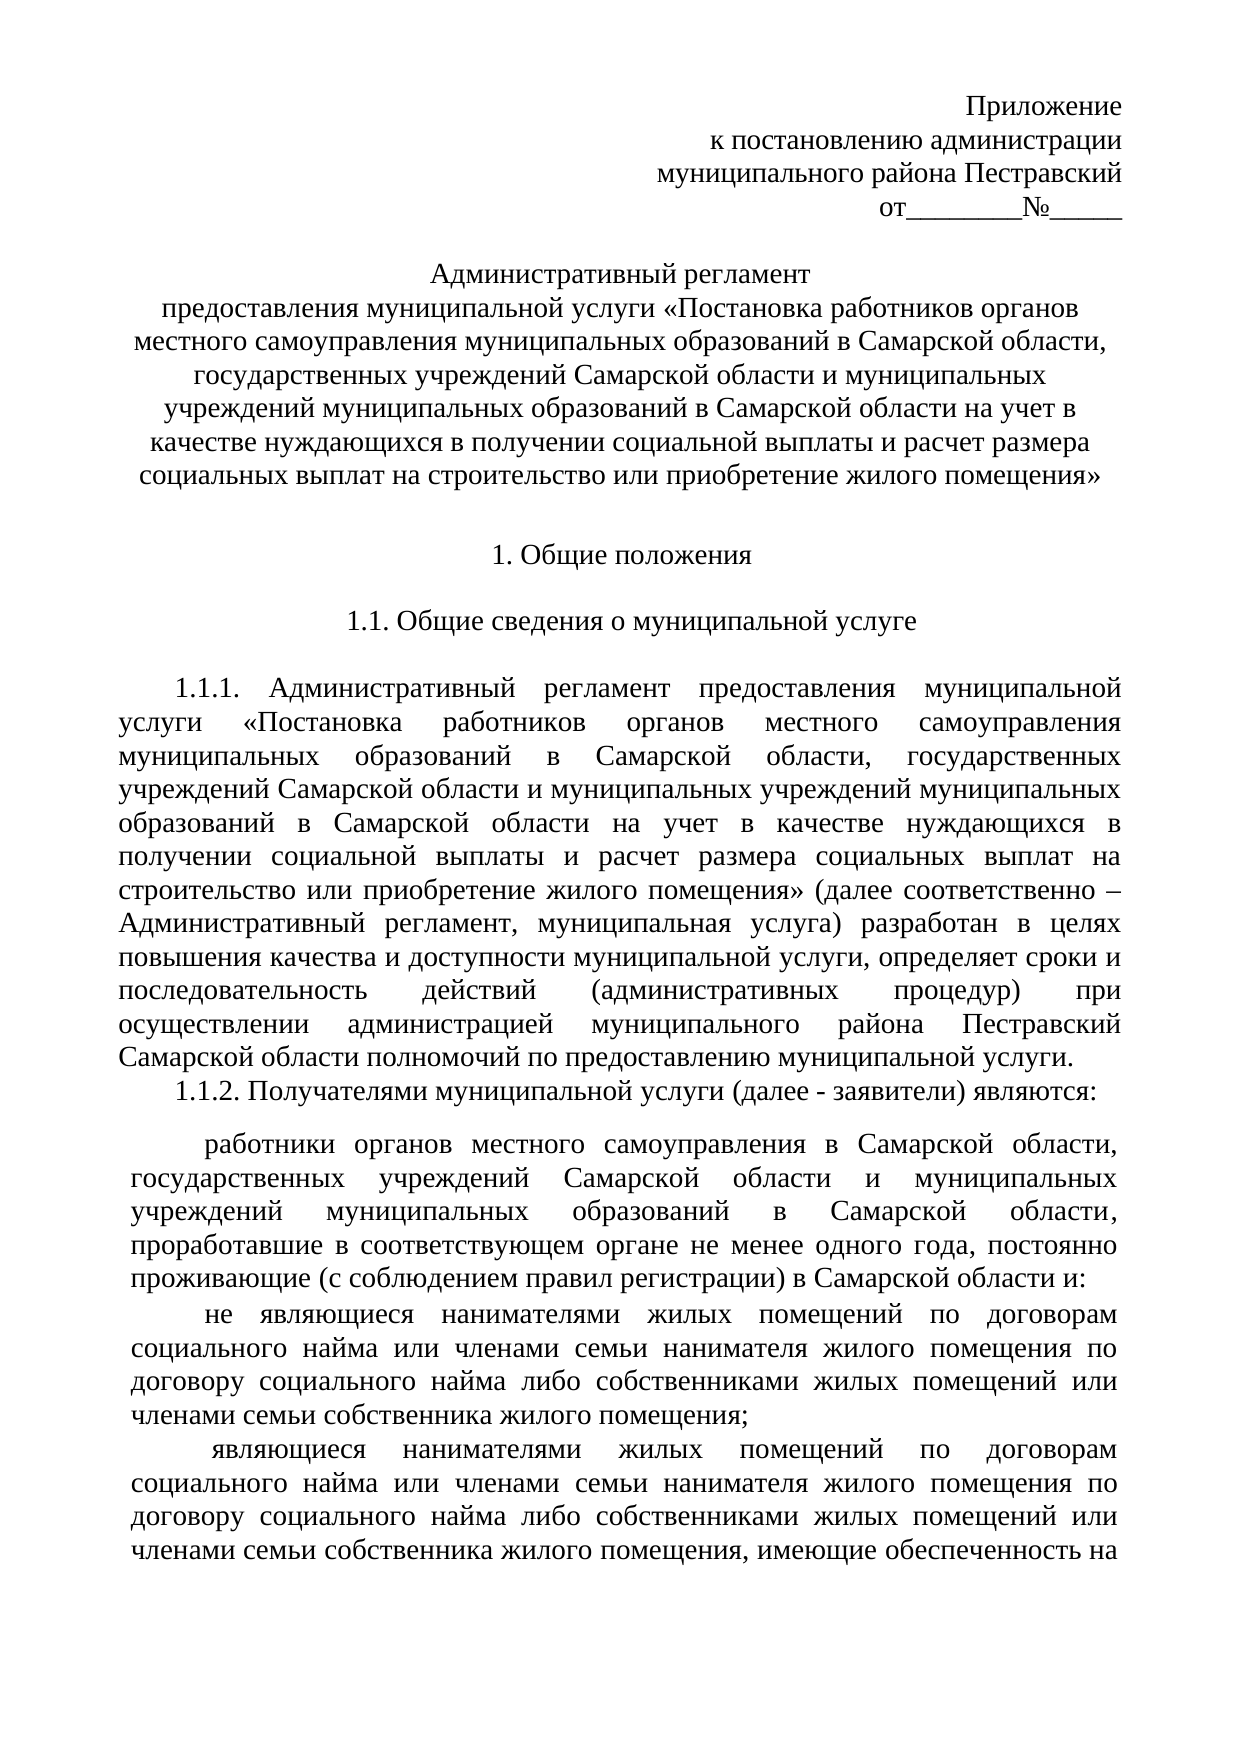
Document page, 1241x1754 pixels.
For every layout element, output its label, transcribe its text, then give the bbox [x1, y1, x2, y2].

text работники органов местного самоуправления в Самарской области, государственных учреждений Самарской области и муниципальных учреждений муниципальных образований в Самарской области, проработавшие в соответствующем органе не менее одного года, постоянно проживающие (с соблюдением правил регистрации) в Самарской области и: [130, 1126, 1118, 1294]
text от________№_____ [118, 189, 1122, 223]
text 1.1. Общие сведения о муниципальной услуге [133, 603, 1111, 637]
text не являющиеся нанимателями жилых помещений по договорам социального найма или членами семьи нанимателя жилого помещения по договору социального найма либо собственниками жилых помещений или членами семьи собственника жилого помещения; [131, 1296, 1118, 1431]
text Приложение [118, 88, 1122, 122]
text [131, 1431, 1118, 1565]
text предоставления муниципальной услуги «Постановка работников органов местного самоуправления муниципальных образований в Самарской области, государственных учреждений Самарской области и муниципальных учреждений муниципальных образований в Самарской области на учет в качестве нуждающихся в получении социальной выплаты и расчет размера социальных выплат на строительство или приобретение жилого помещения» [118, 290, 1122, 491]
text Административный регламент [118, 256, 1122, 290]
text 1.1.1. Административный регламент предоставления муниципальной услуги «Постановка работников органов местного самоуправления муниципальных образований в Самарской области, государственных учреждений Самарской области и муниципальных учреждений муниципальных образований в Самарской области на учет в качестве нуждающихся в получении социальной выплаты и расчет размера социальных выплат на строительство или приобретение жилого помещения» (далее соответственно – Административный регламент, муниципальная услуга) разработан в целях повышения качества и доступности муниципальной услуги, определяет сроки и последовательность действий (административных процедур) при осуществлении администрацией муниципального района Пестравский Самарской области полномочий по предоставлению муниципальной услуги. [118, 671, 1122, 1073]
text муниципального района Пестравский [118, 156, 1122, 189]
text к постановлению администрации [118, 122, 1122, 156]
text 1.1.2. Получателями муниципальной услуги (далее - заявители) являются: [118, 1073, 1124, 1107]
text 1. Общие положения [476, 537, 766, 570]
